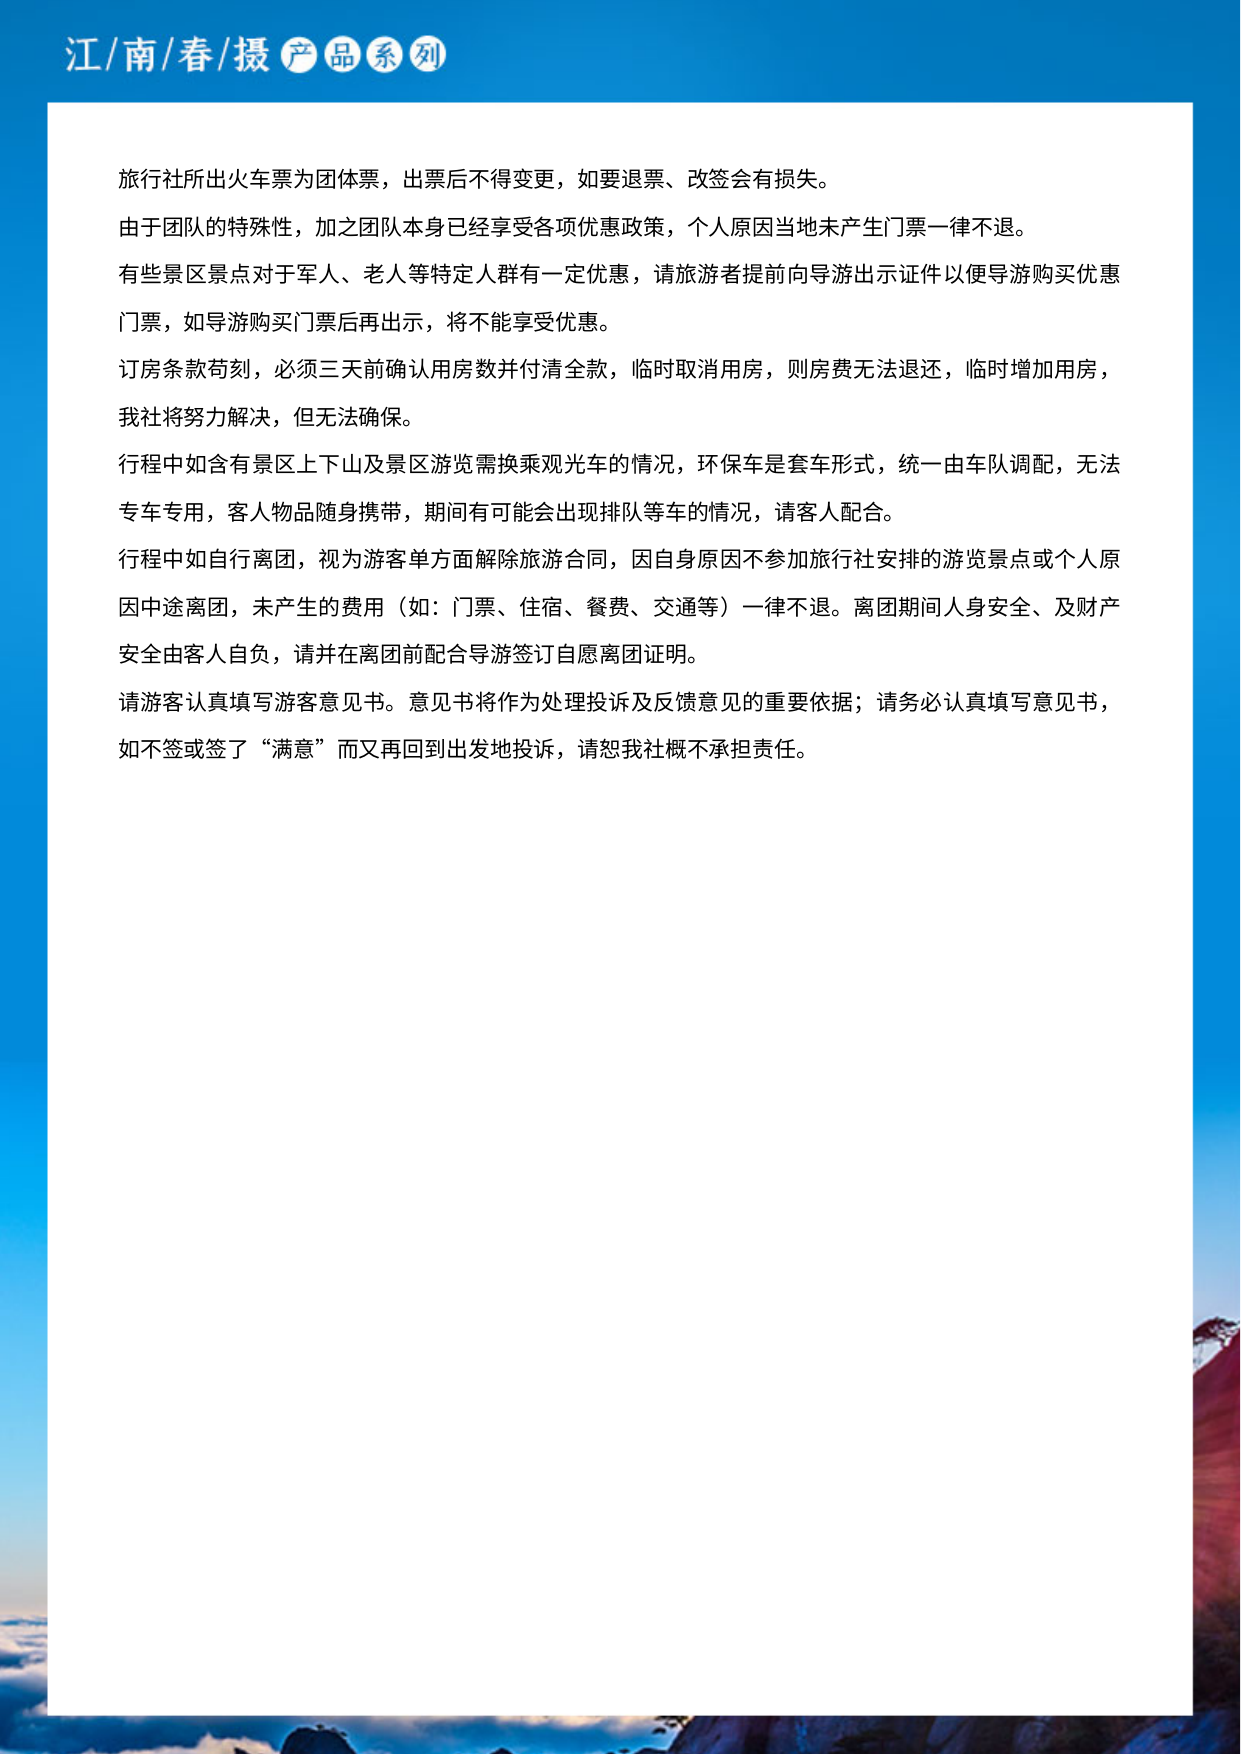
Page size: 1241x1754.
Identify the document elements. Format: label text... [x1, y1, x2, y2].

text 请游客认真填写游客意见书。意见书将作为处理投诉及反馈意见的重要依据；请务必认真填写意见书，如不签或签了“满意”而又再回到出发地投诉，请恕我社概不承担责任。 [118, 684, 1122, 764]
text 有些景区景点对于军人、老人等特定人群有一定优惠，请旅游者提前向导游出示证件以便导游购买优惠门票，如导游购买门票后再出示，将不能享受优惠。 [118, 257, 1122, 336]
text 行程中如含有景区上下山及景区游览需换乘观光车的情况，环保车是套车形式，统一由车队调配，无法专车专用，客人物品随身携带，期间有可能会出现排队等车的情况，请客人配合。 [118, 447, 1122, 526]
text 旅行社所出火车票为团体票，出票后不得变更，如要退票、改签会有损失。 [118, 162, 1122, 194]
text 行程中如自行离团，视为游客单方面解除旅游合同，因自身原因不参加旅行社安排的游览景点或个人原因中途离团，未产生的费用（如：门票、住宿、餐费、交通等）一律不退。离团期间人身安全、及财产安全由客人自负，请并在离团前配合导游签订自愿离团证明。 [118, 542, 1122, 669]
picture [0, 0, 1241, 1754]
text 由于团队的特殊性，加之团队本身已经享受各项优惠政策，个人原因当地未产生门票一律不退。 [118, 209, 1122, 241]
text 订房条款苟刻，必须三天前确认用房数并付清全款，临时取消用房，则房费无法退还，临时增加用房，我社将努力解决，但无法确保。 [118, 352, 1122, 431]
